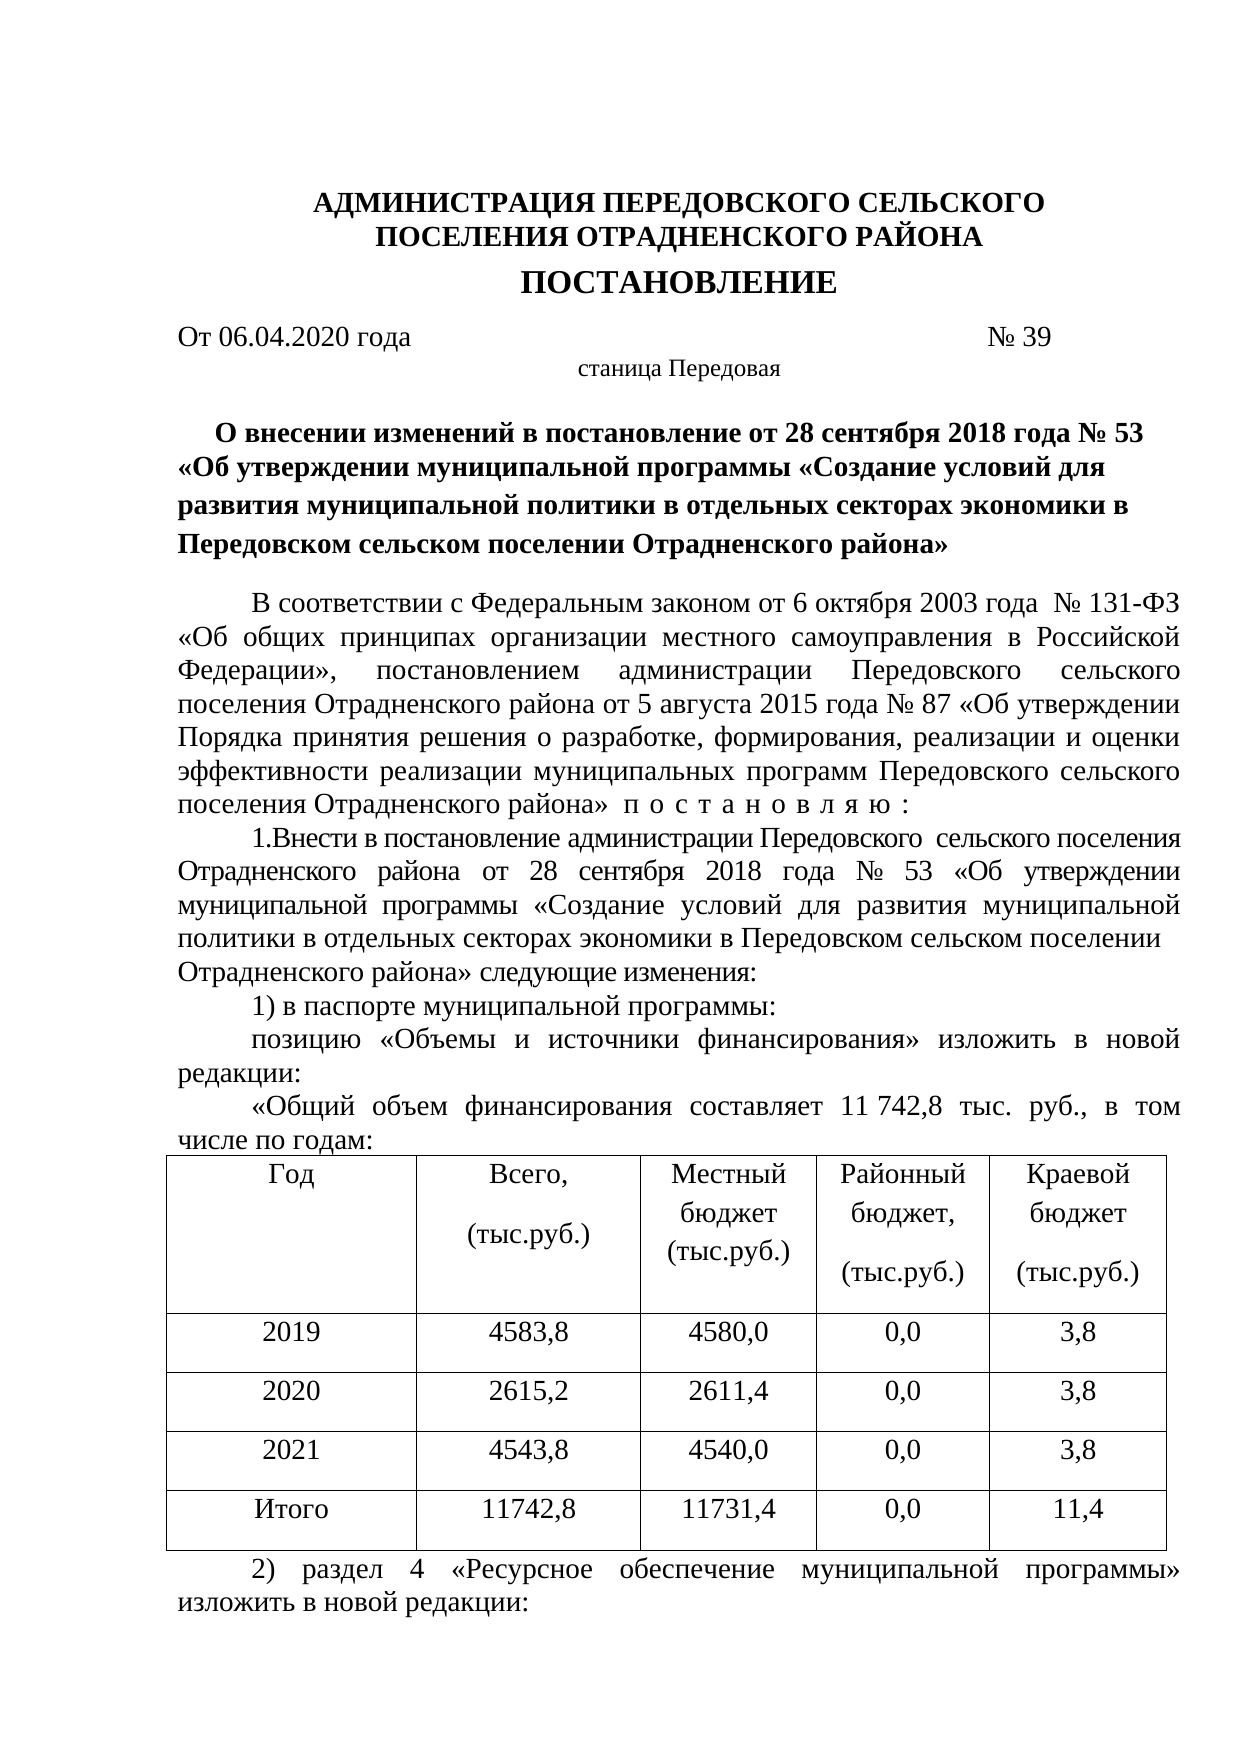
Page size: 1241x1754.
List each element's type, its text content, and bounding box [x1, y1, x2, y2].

text О внесении изменений в постановление от 28 сентября 2018 года № 53 [177, 415, 1181, 449]
table_cell 0,0 [817, 1314, 989, 1372]
text станица Передовая [177, 353, 1181, 382]
text 1) в паспорте муниципальной программы: [177, 988, 1181, 1021]
text 1.Внести в постановление администрации Передовского сельского поселения Отрадненского района от 28 сентября 2018 года № 53 «Об утверждении муниципальной программы «Создание условий для развития муниципальной политики в отдельных секторах экономики в Передовском сельском поселении [177, 820, 1181, 954]
table_cell 3,8 [990, 1314, 1166, 1372]
text позицию «Объемы и источники финансирования» изложить в новой редакции: [177, 1021, 1181, 1088]
table_cell 2020 [167, 1373, 416, 1431]
table_cell 2615,2 [417, 1373, 640, 1431]
table_cell Итого [167, 1491, 416, 1550]
text «Об утверждении муниципальной программы «Создание условий для развития муниципальной политики в отдельных секторах экономики в Передовском сельском поселении Отрадненского района» [177, 449, 1181, 559]
text В соответствии с Федеральным законом от 6 октября 2003 года № 131-ФЗ «Об общих принципах организации местного самоуправления в Российской Федерации», постановлением администрации Передовского сельского поселения Отрадненского района от 5 августа 2015 года № 87 «Об утверждении Порядка принятия решения о разработке, формирования, реализации и оценки эффективности реализации муниципальных программ Передовского сельского поселения Отрадненского района» постановляю: [177, 585, 1181, 820]
table_cell 11742,8 [417, 1491, 640, 1550]
table_cell 4583,8 [417, 1314, 640, 1372]
text 2) раздел 4 «Ресурсное обеспечение муниципальной программы» изложить в новой редакции: [177, 1551, 1181, 1618]
table_cell 0,0 [817, 1491, 989, 1550]
text ПОСТАНОВЛЕНИЕ [177, 262, 1181, 300]
text «Общий объем финансирования составляет 11 742,8 тыс. руб., в том числе по годам: [177, 1088, 1181, 1155]
table_header Всего, (тыс.руб.) [417, 1156, 640, 1313]
table_cell 4543,8 [417, 1432, 640, 1490]
table_cell 2611,4 [641, 1373, 816, 1431]
table_cell 3,8 [990, 1432, 1166, 1490]
table_cell 4580,0 [641, 1314, 816, 1372]
table_cell 11,4 [990, 1491, 1166, 1550]
table_cell 4540,0 [641, 1432, 816, 1490]
text От 06.04.2020 года № 39 [177, 319, 1181, 353]
table_cell 11731,4 [641, 1491, 816, 1550]
text ПОСЕЛЕНИЯ ОТРАДНЕНСКОГО РАЙОНА [177, 219, 1181, 252]
table_cell 0,0 [817, 1373, 989, 1431]
table_cell 3,8 [990, 1373, 1166, 1431]
table_header Районный бюджет, (тыс.руб.) [817, 1156, 989, 1313]
text Отрадненского района» следующие изменения: [177, 954, 1181, 988]
table_cell 0,0 [817, 1432, 989, 1490]
table_header Местный бюджет (тыс.руб.) [641, 1156, 816, 1313]
text АДМИНИСТРАЦИЯ ПЕРЕДОВСКОГО СЕЛЬСКОГО [177, 185, 1181, 219]
table_cell 2021 [167, 1432, 416, 1490]
table_header Год [167, 1156, 416, 1313]
table_header Краевой бюджет (тыс.руб.) [990, 1156, 1166, 1313]
table_cell 2019 [167, 1314, 416, 1372]
